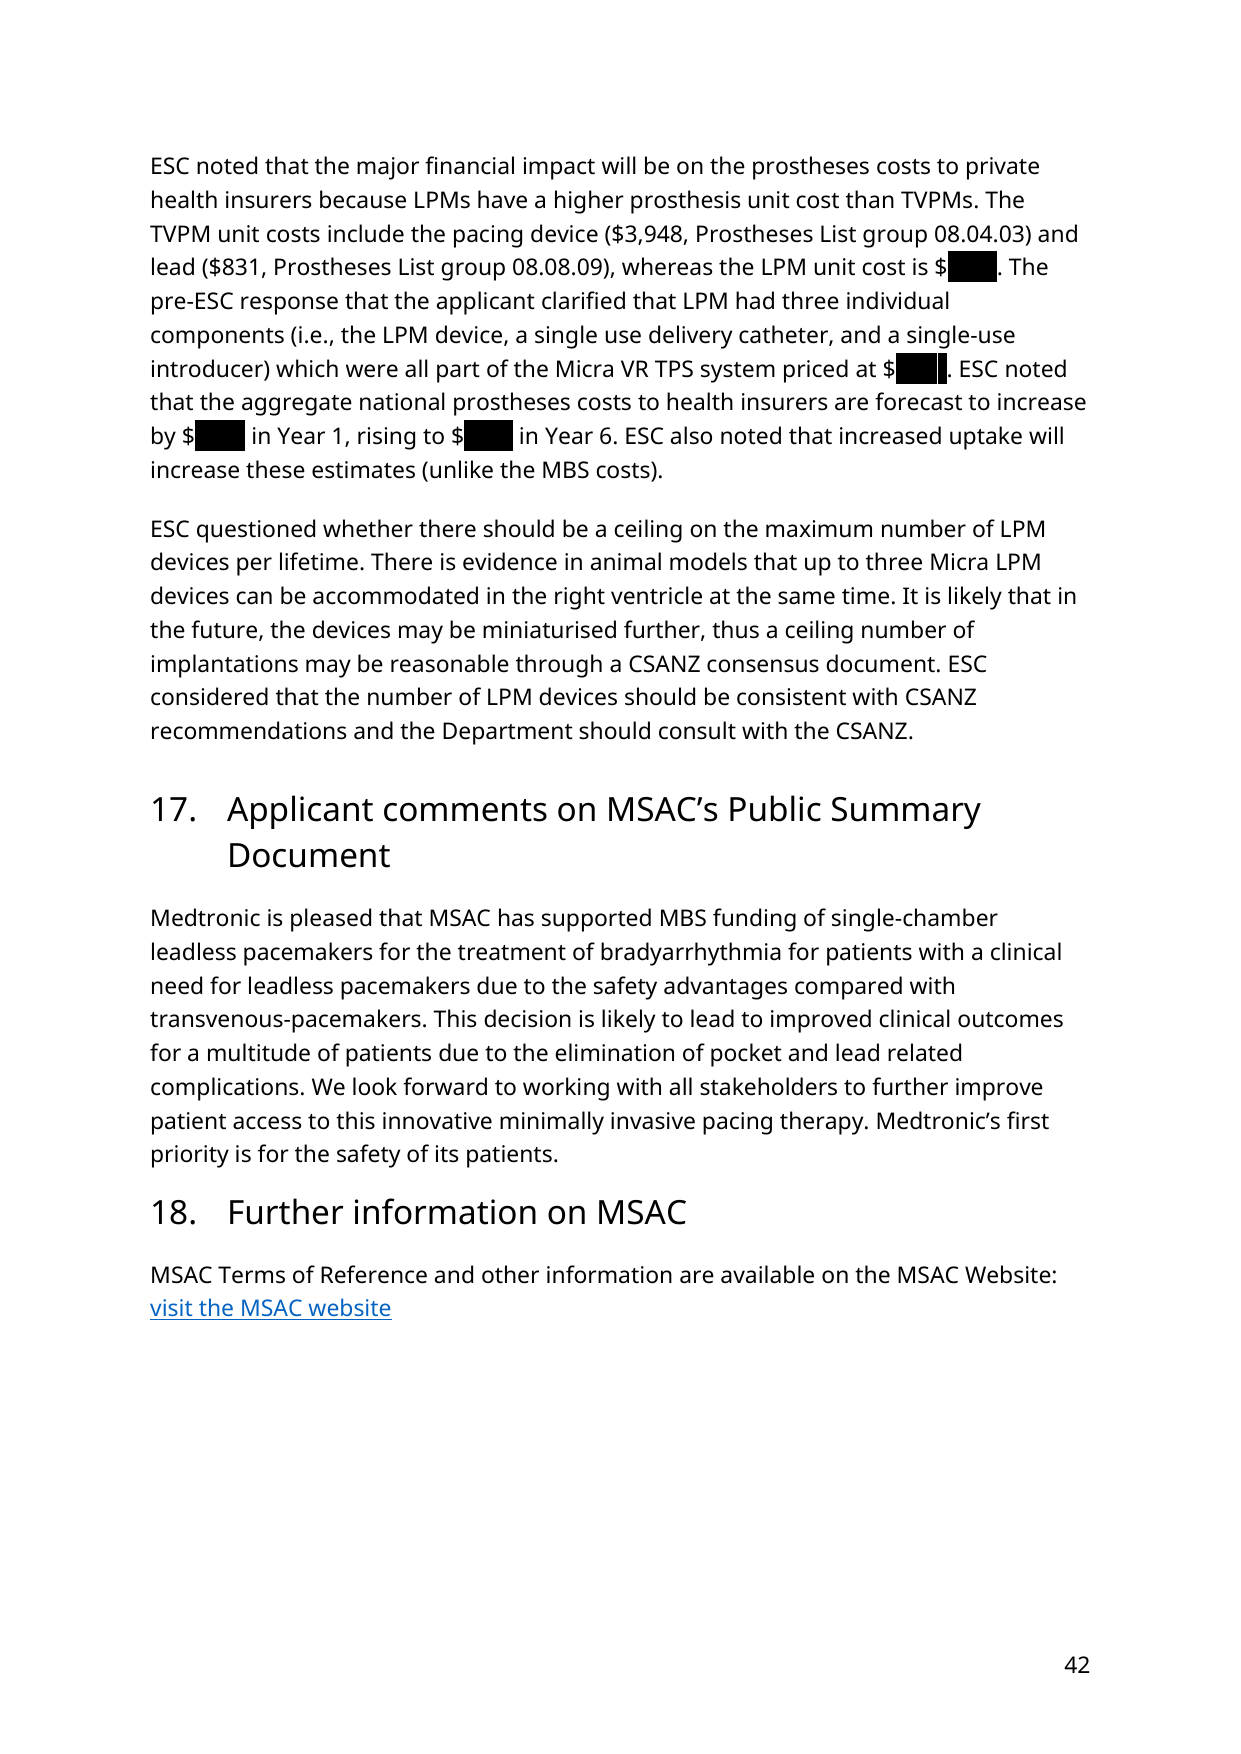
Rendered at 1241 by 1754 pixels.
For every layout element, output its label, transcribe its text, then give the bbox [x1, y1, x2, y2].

text MSAC Terms of Reference and other information are available on the MSAC Website: visit the MSAC website [150, 1259, 1090, 1323]
subtitle Further information on MSAC [150, 1189, 1090, 1234]
text ESC questioned whether there should be a ceiling on the maximum number of LPM devices per lifetime. There is evidence in animal models that up to three Micra LPM devices can be accommodated in the right ventricle at the same time. It is likely that in the future, the devices may be miniaturised further, thus a ceiling number of implantations may be reasonable through a CSANZ consensus document. ESC considered that the number of LPM devices should be consistent with CSANZ recommendations and the Department should consult with the CSANZ. [150, 512, 1090, 746]
subtitle Applicant comments on MSAC’s Public Summary Document [150, 786, 1090, 877]
text Medtronic is pleased that MSAC has supported MBS funding of single-chamber leadless pacemakers for the treatment of bradyarrhythmia for patients with a clinical need for leadless pacemakers due to the safety advantages compared with transvenous-pacemakers. This decision is likely to lead to improved clinical outcomes for a multitude of patients due to the elimination of pocket and lead related complications. We look forward to working with all stakeholders to further improve patient access to this innovative minimally invasive pacing therapy. Medtronic’s first priority is for the safety of its patients. [150, 902, 1090, 1169]
text ESC noted that the major financial impact will be on the prostheses costs to private health insurers because LPMs have a higher prosthesis unit cost than TVPMs. The TVPM unit costs include the pacing device ($3,948, Prostheses List group 08.04.03) and lead ($831, Prostheses List group 08.08.09), whereas the LPM unit cost is $||||||. The pre-ESC response that the applicant clarified that LPM had three individual components (i.e., the LPM device, a single use delivery catheter, and a single-use introducer) which were all part of the Micra VR TPS system priced at $||||||. ESC noted that the aggregate national prostheses costs to health insurers are forecast to increase by $|||||| in Year 1, rising to $|||||| in Year 6. ESC also noted that increased uptake will increase these estimates (unlike the MBS costs). [150, 150, 1090, 485]
